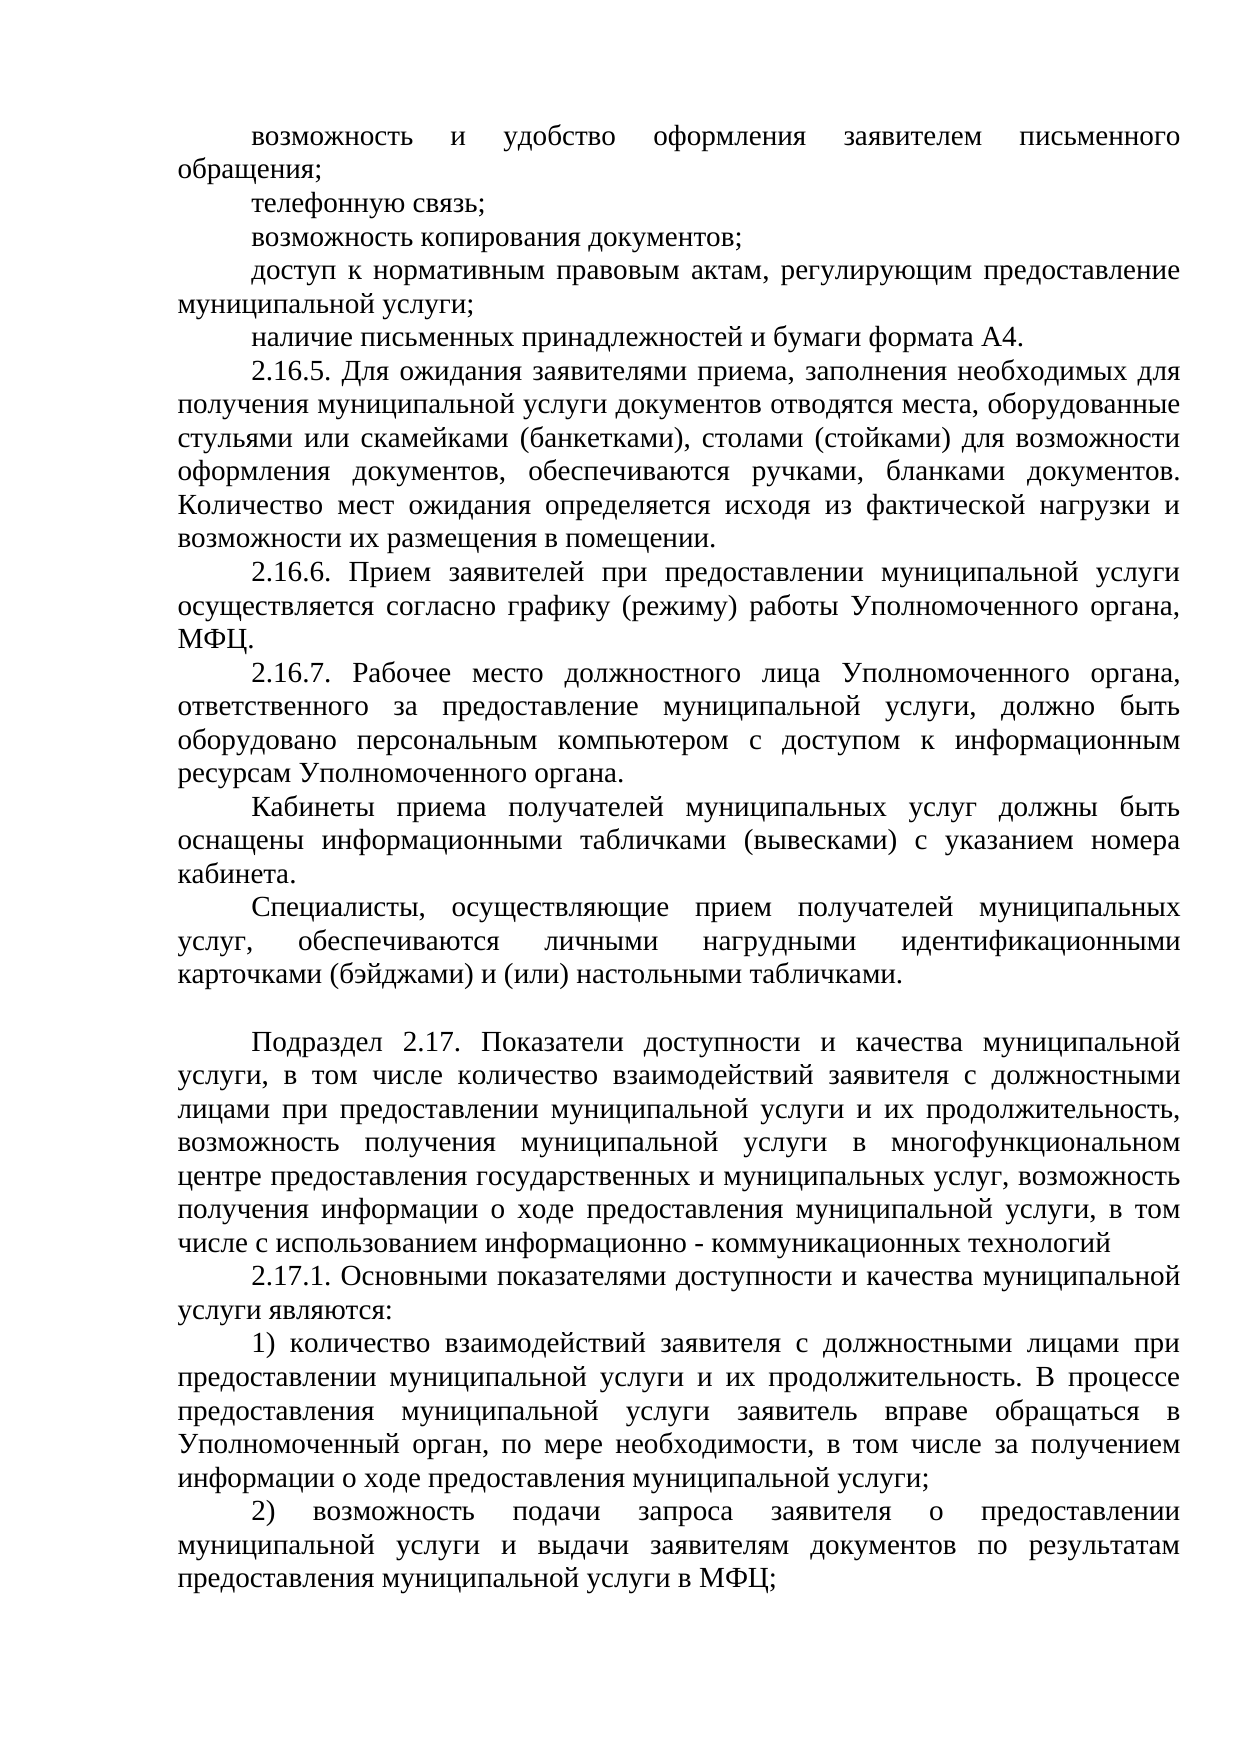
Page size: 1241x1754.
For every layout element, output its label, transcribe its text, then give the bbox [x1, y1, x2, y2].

text 2.16.6. Прием заявителей при предоставлении муниципальной услуги осуществляется согласно графику (режиму) работы Уполномоченного органа, МФЦ. [177, 554, 1181, 655]
text возможность копирования документов; [177, 219, 1181, 252]
text наличие письменных принадлежностей и бумаги формата A4. [177, 319, 1181, 353]
text 2.16.5. Для ожидания заявителями приема, заполнения необходимых для получения муниципальной услуги документов отводятся места, оборудованные стульями или скамейками (банкетками), столами (стойками) для возможности оформления документов, обеспечиваются ручками, бланками документов. Количество мест ожидания определяется исходя из фактической нагрузки и возможности их размещения в помещении. [177, 353, 1181, 554]
text Кабинеты приема получателей муниципальных услуг должны быть оснащены информационными табличками (вывесками) с указанием номера кабинета. [177, 789, 1181, 889]
text 2.16.7. Рабочее место должностного лица Уполномоченного органа, ответственного за предоставление муниципальной услуги, должно быть оборудовано персональным компьютером с доступом к информационным ресурсам Уполномоченного органа. [177, 655, 1181, 789]
text 2.17.1. Основными показателями доступности и качества муниципальной услуги являются: [177, 1258, 1181, 1326]
text доступ к нормативным правовым актам, регулирующим предоставление муниципальной услуги; [177, 252, 1181, 319]
text 1) количество взаимодействий заявителя с должностными лицами при предоставлении муниципальной услуги и их продолжительность. В процессе предоставления муниципальной услуги заявитель вправе обращаться в Уполномоченный орган, по мере необходимости, в том числе за получением информации о ходе предоставления муниципальной услуги; [177, 1326, 1181, 1493]
text возможность и удобство оформления заявителем письменного обращения; [177, 118, 1181, 185]
text Подраздел 2.17. Показатели доступности и качества муниципальной услуги, в том числе количество взаимодействий заявителя с должностными лицами при предоставлении муниципальной услуги и их продолжительность, возможность получения муниципальной услуги в многофункциональном центре предоставления государственных и муниципальных услуг, возможность получения информации о ходе предоставления муниципальной услуги, в том числе с использованием информационно - коммуникационных технологий [177, 1024, 1181, 1258]
text телефонную связь; [177, 185, 1181, 219]
text Специалисты, осуществляющие прием получателей муниципальных услуг, обеспечиваются личными нагрудными идентификационными карточками (бэйджами) и (или) настольными табличками. [177, 889, 1181, 990]
text 2) возможность подачи запроса заявителя о предоставлении муниципальной услуги и выдачи заявителям документов по результатам предоставления муниципальной услуги в МФЦ; [177, 1493, 1181, 1594]
